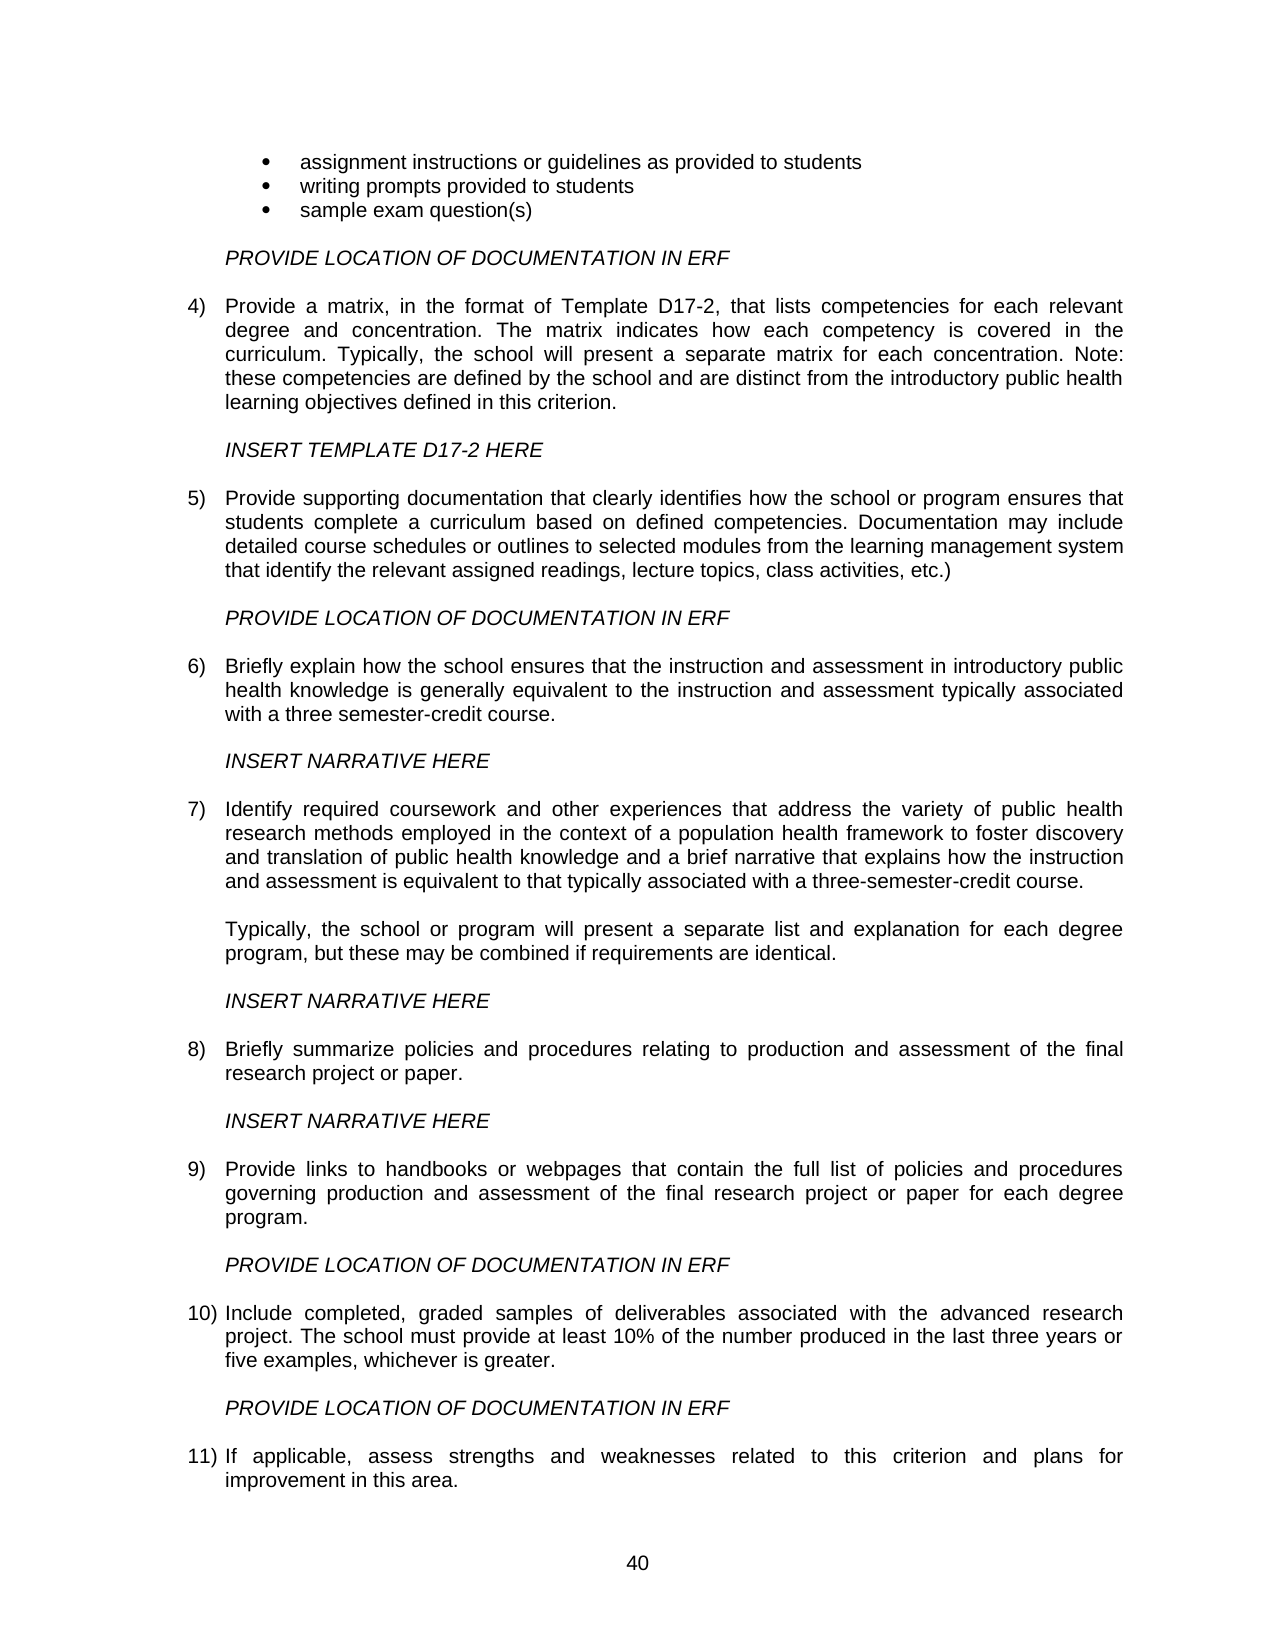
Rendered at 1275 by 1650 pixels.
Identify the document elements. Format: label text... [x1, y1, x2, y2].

list Briefly explain how the school ensures that the instruction and assessment in introductory public health knowledge is generally equivalent to the instruction and assessment typically associated with a three semester-credit course. [187, 653, 1125, 725]
text PROVIDE LOCATION OF DOCUMENTATION IN ERF [225, 1396, 1125, 1420]
text Typically, the school or program will present a separate list and explanation for each degree program, but these may be combined if requirements are identical. [225, 917, 1125, 965]
list assignment instructions or guidelines as provided to students [262, 150, 1125, 174]
text INSERT TEMPLATE D17-2 HERE [225, 438, 1125, 462]
list Briefly summarize policies and procedures relating to production and assessment of the final research project or paper. [187, 1037, 1125, 1085]
list Include completed, graded samples of deliverables associated with the advanced research project. The school must provide at least 10% of the number produced in the last three years or five examples, whichever is greater. [187, 1300, 1125, 1372]
text INSERT NARRATIVE HERE [225, 989, 1125, 1013]
list Identify required coursework and other experiences that address the variety of public health research methods employed in the context of a population health framework to foster discovery and translation of public health knowledge and a brief narrative that explains how the instruction and assessment is equivalent to that typically associated with a three-semester-credit course. [187, 797, 1125, 893]
list PROVIDE LOCATION OF DOCUMENTATION IN ERF [225, 1252, 1125, 1276]
text INSERT NARRATIVE HERE [225, 749, 1125, 773]
text INSERT NARRATIVE HERE [225, 1109, 1125, 1133]
list Provide a matrix, in the format of Template D17-2, that lists competencies for each relevant degree and concentration. The matrix indicates how each competency is covered in the curriculum. Typically, the school will present a separate matrix for each concentration. Note: these competencies are defined by the school and are distinct from the introductory public health learning objectives defined in this criterion. [187, 294, 1125, 414]
list sample exam question(s) [262, 198, 1125, 222]
list If applicable, assess strengths and weaknesses related to this criterion and plans for improvement in this area. [187, 1444, 1125, 1492]
text PROVIDE LOCATION OF DOCUMENTATION IN ERF [225, 606, 1125, 629]
text PROVIDE LOCATION OF DOCUMENTATION IN ERF [225, 246, 1125, 270]
list Provide links to handbooks or webpages that contain the full list of policies and procedures governing production and assessment of the final research project or paper for each degree program. [187, 1157, 1125, 1228]
list writing prompts provided to students [262, 174, 1125, 198]
list Provide supporting documentation that clearly identifies how the school or program ensures that students complete a curriculum based on defined competencies. Documentation may include detailed course schedules or outlines to selected modules from the learning management system that identify the relevant assigned readings, lecture topics, class activities, etc.) [187, 486, 1125, 582]
